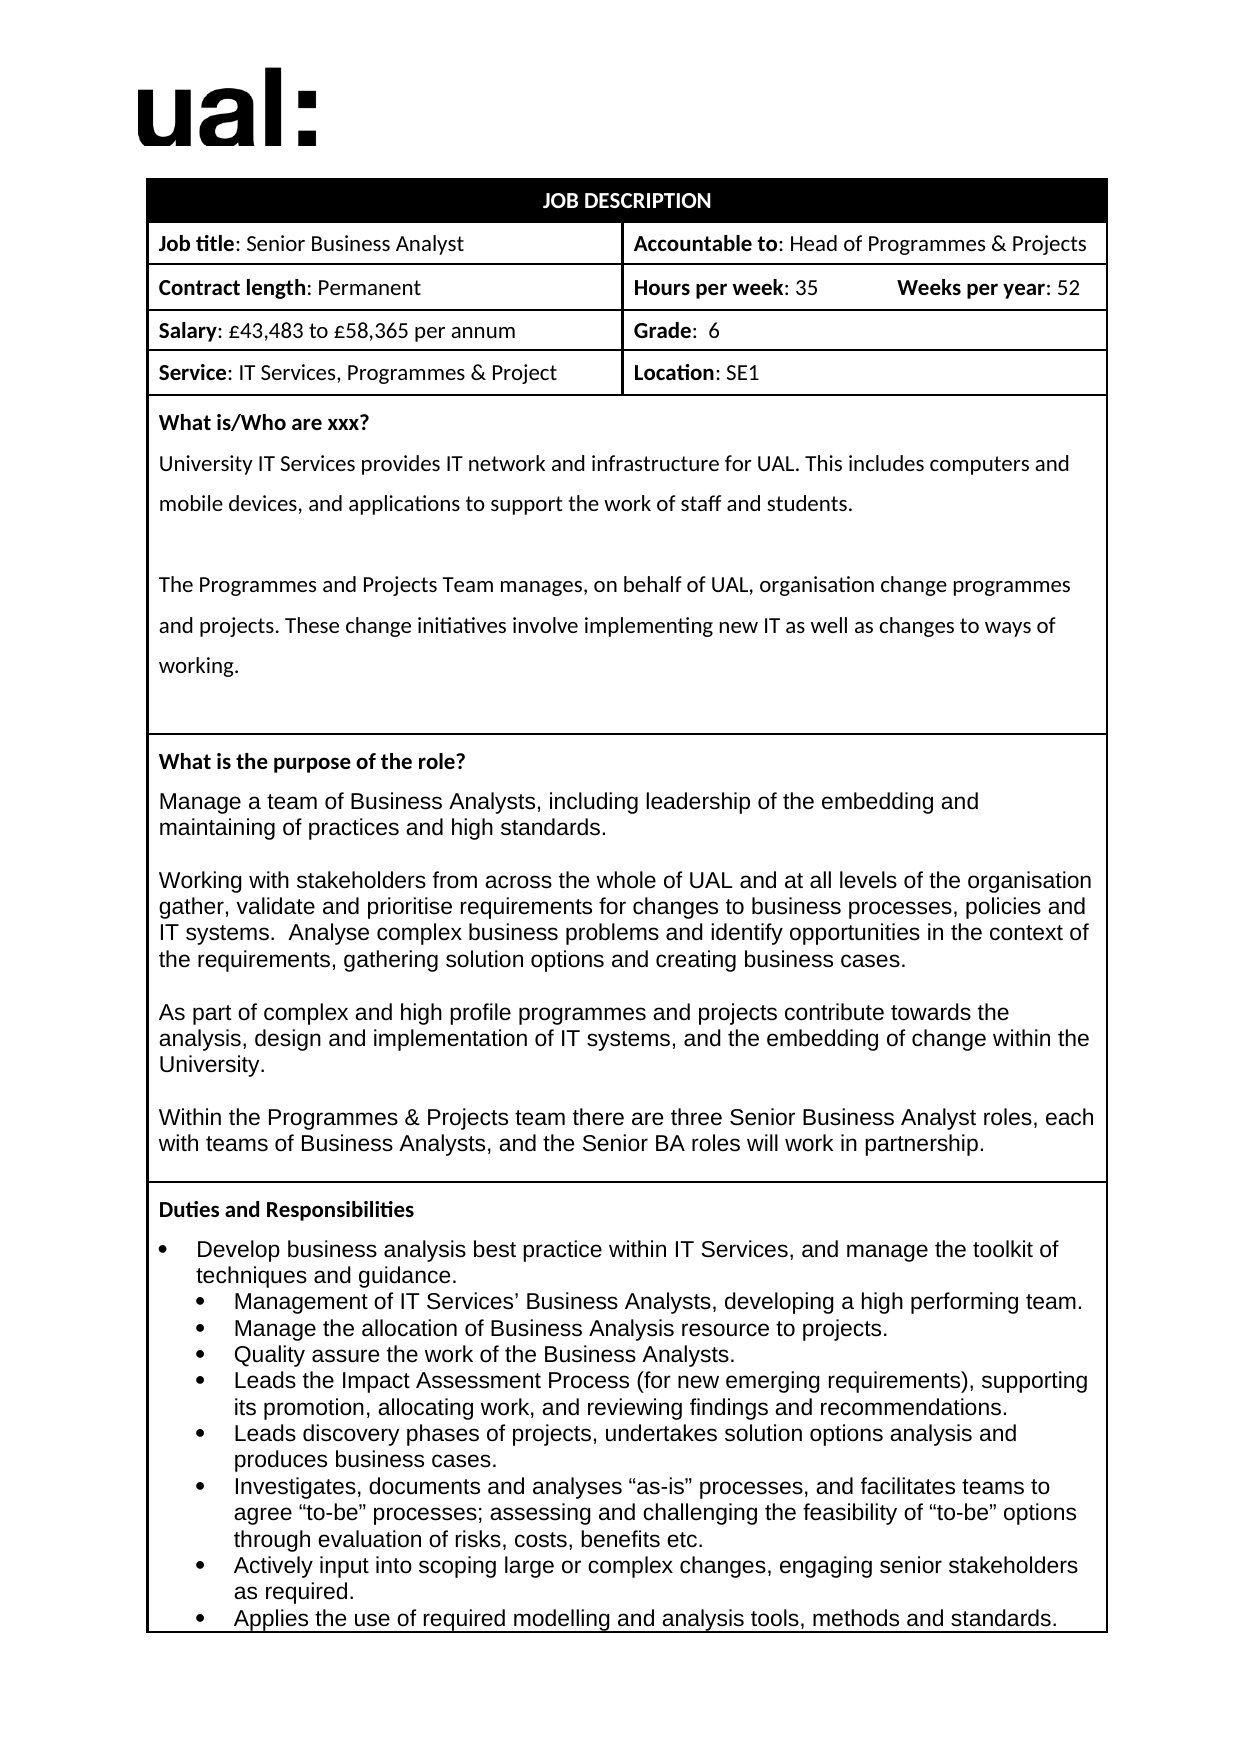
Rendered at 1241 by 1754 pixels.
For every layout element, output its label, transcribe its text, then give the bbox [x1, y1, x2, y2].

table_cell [149, 1183, 1106, 1631]
table_cell Service: IT Services, Programmes & Project [149, 351, 621, 394]
picture [137, 61, 327, 149]
table_cell Accountable to: Head of Programmes & Projects [624, 223, 1106, 263]
table_cell Job title: Senior Business Analyst [149, 223, 621, 263]
table_cell What is/Who are xxx? University IT Services provides IT network and infrastructure for UAL. This includes computers and mobile devices, and applications to support the work of staff and students. The Programmes and Projects Team manages, on behalf of UAL, organisation change programmes and projects. These change initiatives involve implementing new IT as well as changes to ways of working. [149, 396, 1106, 732]
table_cell Weeks per year: 52 [886, 265, 1106, 309]
table_cell Grade: 6 [624, 311, 1106, 349]
table_cell Salary: £43,483 to £58,365 per annum [149, 311, 621, 349]
table_cell Location: SE1 [624, 351, 1106, 394]
table_cell Hours per week: 35 [624, 265, 886, 309]
table_header JOB DESCRIPTION [149, 180, 1106, 220]
table_cell Contract length: Permanent [149, 265, 621, 309]
table_cell What is the purpose of the role? Manage a team of Business Analysts, including leadership of the embedding and maintaining of practices and high standards. Working with stakeholders from across the whole of UAL and at all levels of the organisation gather, validate and prioritise requirements for changes to business processes, policies and IT systems. Analyse complex business problems and identify opportunities in the context of the requirements, gathering solution options and creating business cases. As part of complex and high profile programmes and projects contribute towards the analysis, design and implementation of IT systems, and the embedding of change within the University. Within the Programmes & Projects team there are three Senior Business Analyst roles, each with teams of Business Analysts, and the Senior BA roles will work in partnership. [149, 735, 1106, 1181]
